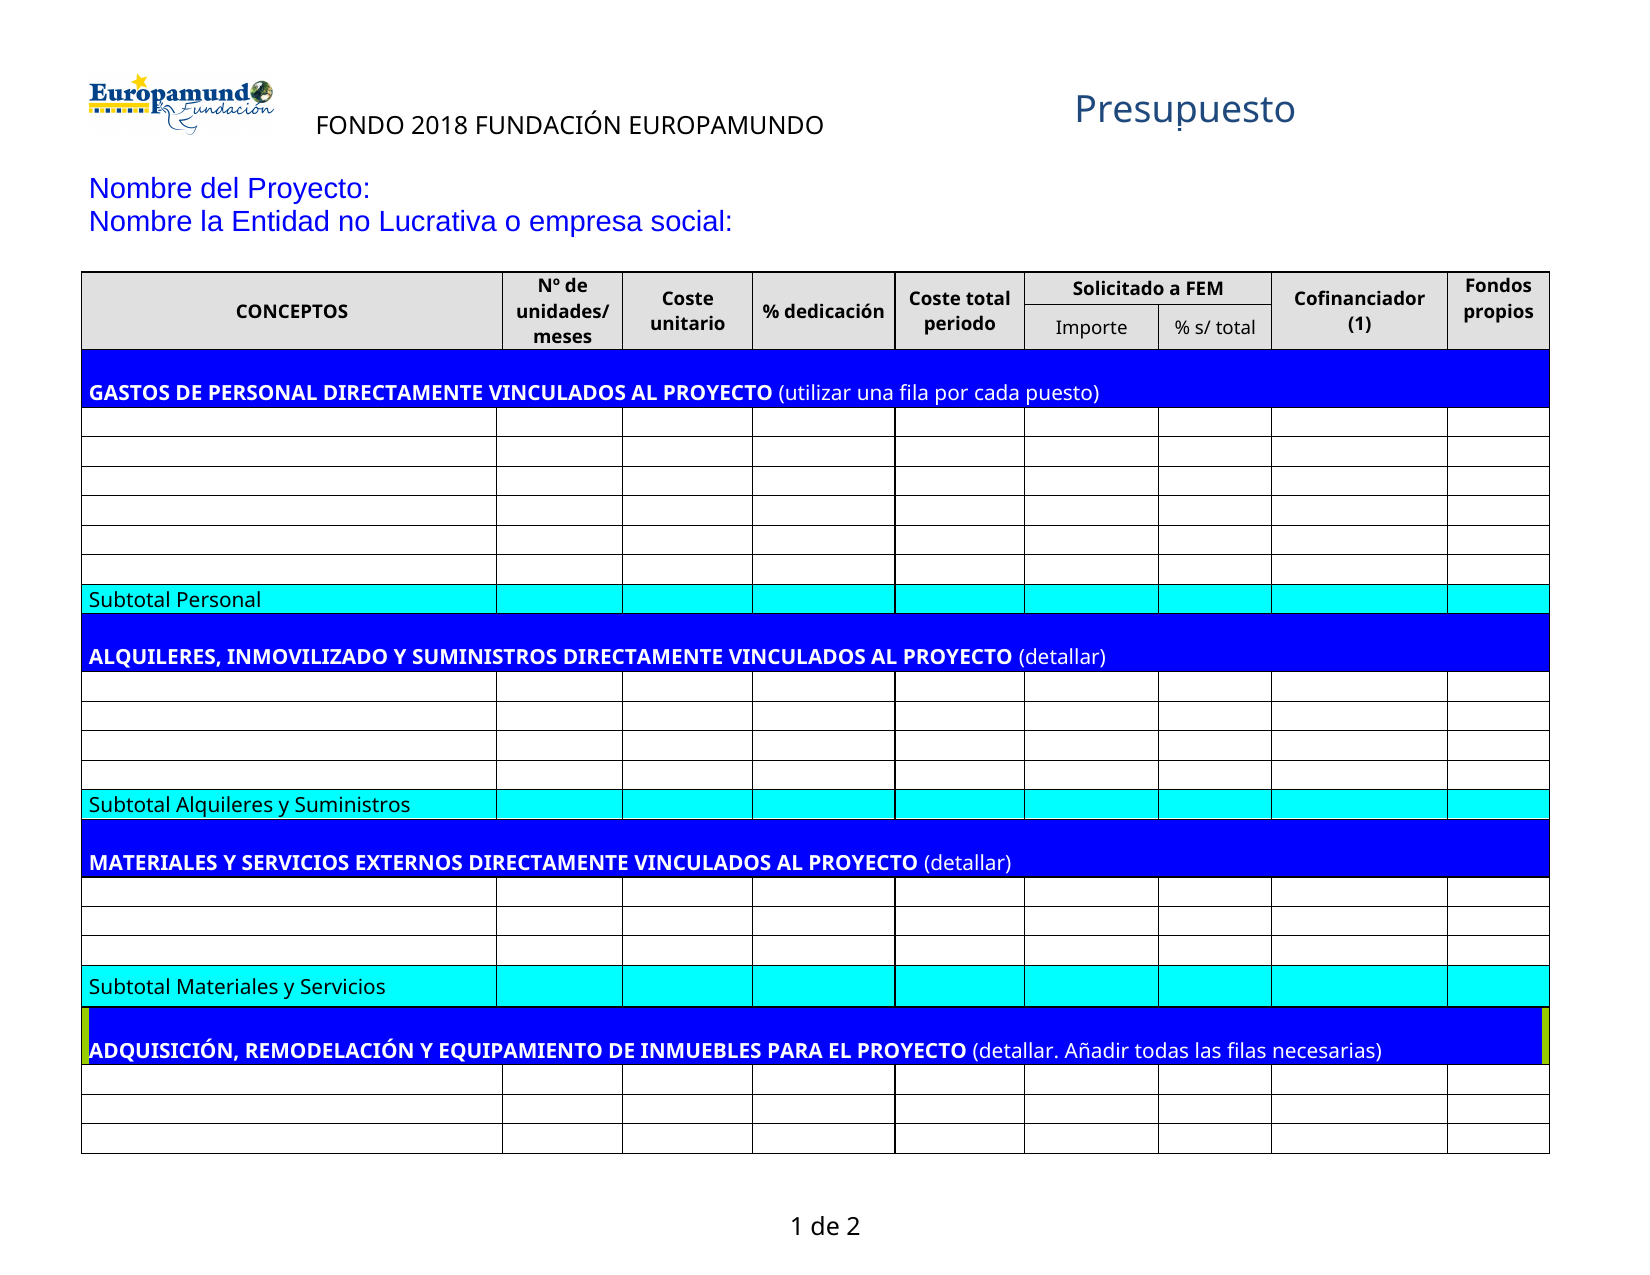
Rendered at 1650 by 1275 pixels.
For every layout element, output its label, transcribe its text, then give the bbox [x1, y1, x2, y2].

table_cell [896, 437, 1024, 466]
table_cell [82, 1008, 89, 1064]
table_cell [896, 1065, 1024, 1094]
table_cell [623, 672, 752, 701]
table_cell [1025, 496, 1158, 525]
table_cell [896, 702, 1024, 730]
table_cell [896, 672, 1024, 701]
table_cell [1448, 467, 1549, 495]
table_cell [753, 907, 894, 935]
table_cell [1025, 585, 1158, 613]
table_cell [503, 1124, 622, 1153]
table_cell [896, 1095, 1024, 1123]
table_cell [1448, 936, 1549, 965]
table_cell [1448, 761, 1549, 789]
table_cell [503, 1095, 622, 1123]
table_cell [1448, 496, 1549, 525]
table_cell [1272, 555, 1447, 584]
table_cell [1448, 966, 1549, 1006]
table_cell [82, 672, 496, 701]
table_cell [1025, 702, 1158, 730]
table_cell [1272, 966, 1447, 1006]
table_cell [753, 467, 894, 495]
table_cell Subtotal Alquileres y Suministros [82, 790, 496, 818]
table_cell [82, 907, 496, 935]
table_cell [753, 672, 894, 701]
table_cell [503, 1065, 622, 1094]
table_cell [1025, 966, 1158, 1006]
table_cell [623, 731, 752, 759]
table_cell [1159, 467, 1271, 495]
table_cell [497, 555, 622, 584]
table_cell [623, 496, 752, 525]
table_cell [753, 496, 894, 525]
table_cell [1448, 1065, 1549, 1094]
table_cell [1159, 790, 1271, 818]
table_cell [497, 878, 622, 906]
table_cell [896, 467, 1024, 495]
table_cell [1159, 731, 1271, 759]
table_cell [753, 761, 894, 789]
table_cell [623, 702, 752, 730]
table_cell [1159, 936, 1271, 965]
table_cell [1448, 585, 1549, 613]
table_cell Subtotal Personal [82, 585, 496, 613]
table_cell [1159, 966, 1271, 1006]
table_cell [1025, 467, 1158, 495]
table_cell [1272, 907, 1447, 935]
table_cell [896, 936, 1024, 965]
table_cell [1272, 1124, 1447, 1153]
table_cell [497, 672, 622, 701]
table_cell [497, 437, 622, 466]
table_cell [1159, 1065, 1271, 1094]
table_cell [1159, 408, 1271, 436]
table_cell [497, 585, 622, 613]
table_cell [1159, 437, 1271, 466]
table_cell [753, 790, 894, 818]
table_cell [1159, 526, 1271, 554]
table_cell [82, 496, 496, 525]
table_cell [1272, 936, 1447, 965]
table_header % dedicación [753, 273, 894, 349]
table_cell [1448, 907, 1549, 935]
table_cell [1025, 555, 1158, 584]
table_cell [497, 790, 622, 818]
table_cell [753, 408, 894, 436]
table_header Coste unitario [623, 273, 752, 349]
table_cell [497, 761, 622, 789]
table_cell % s/ total [1159, 305, 1271, 349]
table_cell [896, 878, 1024, 906]
table_cell [1159, 761, 1271, 789]
table_cell [896, 907, 1024, 935]
table_cell [896, 585, 1024, 613]
table_cell [82, 437, 496, 466]
table_cell [1025, 907, 1158, 935]
table_cell [753, 585, 894, 613]
table_cell [1159, 907, 1271, 935]
table_cell [623, 467, 752, 495]
table_cell [497, 496, 622, 525]
table_cell [82, 1095, 502, 1123]
table_cell [1448, 672, 1549, 701]
table_cell [1448, 731, 1549, 759]
table_cell [753, 702, 894, 730]
table_cell [1272, 702, 1447, 730]
table_header Nº de unidades/ meses [503, 273, 622, 349]
table_cell Importe [1025, 305, 1158, 349]
table_cell GASTOS DE PERSONAL DIRECTAMENTE VINCULADOS AL PROYECTO (utilizar una fila por cada puesto) [82, 350, 1549, 407]
table_cell [1025, 1124, 1158, 1153]
table_cell [1159, 672, 1271, 701]
table_cell [1025, 761, 1158, 789]
table_cell [1025, 408, 1158, 436]
table_cell [82, 702, 496, 730]
table_cell [497, 907, 622, 935]
table_cell [753, 526, 894, 554]
table_cell [1448, 702, 1549, 730]
table_cell [1025, 731, 1158, 759]
table_cell [753, 437, 894, 466]
table_cell [1025, 672, 1158, 701]
table_cell [753, 966, 894, 1006]
table_cell [1272, 878, 1447, 906]
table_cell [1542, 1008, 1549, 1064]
table_cell [1448, 1124, 1549, 1153]
table_cell [1448, 437, 1549, 466]
table_header Coste total periodo [896, 273, 1024, 349]
table_cell [896, 408, 1024, 436]
table_cell [82, 408, 496, 436]
table_cell [1448, 1095, 1549, 1123]
table_cell [1159, 585, 1271, 613]
table_cell [1272, 408, 1447, 436]
table_cell [1025, 437, 1158, 466]
text Nombre la Entidad no Lucrativa o empresa social: [89, 204, 1561, 238]
table_cell [82, 878, 496, 906]
table_cell [1272, 731, 1447, 759]
table_cell [623, 1095, 752, 1123]
table_cell [1272, 1065, 1447, 1094]
table_cell [753, 555, 894, 584]
table_cell [1159, 1124, 1271, 1153]
table_cell [753, 1065, 894, 1094]
table_cell [1448, 878, 1549, 906]
table_cell [497, 936, 622, 965]
table_header Fondos propios [1448, 273, 1549, 349]
table_cell [1025, 1065, 1158, 1094]
table_cell [753, 731, 894, 759]
table_cell [623, 555, 752, 584]
table_header Solicitado a FEM [1025, 273, 1271, 304]
table_cell [82, 555, 496, 584]
table_cell [753, 936, 894, 965]
table_cell [623, 966, 752, 1006]
table_cell [623, 936, 752, 965]
table_cell [1159, 555, 1271, 584]
table_cell [82, 1124, 502, 1153]
table_cell [896, 555, 1024, 584]
table_cell [896, 790, 1024, 818]
table_cell [753, 878, 894, 906]
table_cell [497, 467, 622, 495]
table_cell [896, 731, 1024, 759]
table_cell [623, 790, 752, 818]
table_cell [1272, 585, 1447, 613]
table_cell [1159, 878, 1271, 906]
table_cell [1272, 496, 1447, 525]
table_cell [896, 496, 1024, 525]
table_cell [1272, 790, 1447, 818]
table_cell [497, 966, 622, 1006]
table_cell [1025, 790, 1158, 818]
table_cell [82, 761, 496, 789]
table_cell [896, 1124, 1024, 1153]
table_cell [82, 731, 496, 759]
table_cell [623, 907, 752, 935]
table_cell [896, 966, 1024, 1006]
table_cell [1159, 702, 1271, 730]
table_cell [1272, 761, 1447, 789]
table_cell [82, 526, 496, 554]
table_cell [1272, 437, 1447, 466]
table_cell [623, 761, 752, 789]
table_cell [753, 1124, 894, 1153]
table_cell [1272, 467, 1447, 495]
table_cell [1159, 496, 1271, 525]
table_cell MATERIALES Y SERVICIOS EXTERNOS DIRECTAMENTE VINCULADOS AL PROYECTO (detallar) [82, 820, 1549, 876]
table_cell [896, 761, 1024, 789]
text Nombre del Proyecto: [89, 171, 1561, 204]
table_cell [753, 1095, 894, 1123]
table_cell [1448, 555, 1549, 584]
table_cell [623, 1065, 752, 1094]
table_cell [1025, 526, 1158, 554]
table_cell [1272, 672, 1447, 701]
table_cell [82, 1065, 502, 1094]
table_cell [1159, 1095, 1271, 1123]
table_cell Subtotal Materiales y Servicios [82, 966, 496, 1006]
table_cell [1448, 408, 1549, 436]
table_cell [497, 526, 622, 554]
table_header CONCEPTOS [82, 273, 502, 349]
table_cell [623, 878, 752, 906]
table_cell [623, 526, 752, 554]
table_cell [623, 1124, 752, 1153]
table_cell [497, 731, 622, 759]
table_cell [1025, 1095, 1158, 1123]
table_cell [1448, 790, 1549, 818]
table_cell ALQUILERES, INMOVILIZADO Y SUMINISTROS DIRECTAMENTE VINCULADOS AL PROYECTO (detallar) [82, 614, 1549, 671]
table_cell [497, 702, 622, 730]
table_cell [1272, 1095, 1447, 1123]
table_header Cofinanciador (1) [1272, 273, 1447, 349]
picture [88, 73, 277, 135]
table_cell [1448, 526, 1549, 554]
table_cell [623, 437, 752, 466]
table_cell [82, 467, 496, 495]
table_cell [896, 526, 1024, 554]
table_cell [497, 408, 622, 436]
table_cell [1025, 878, 1158, 906]
table_cell [82, 936, 496, 965]
table_cell [623, 585, 752, 613]
table_cell [1025, 936, 1158, 965]
table_cell [623, 408, 752, 436]
table_cell [1272, 526, 1447, 554]
